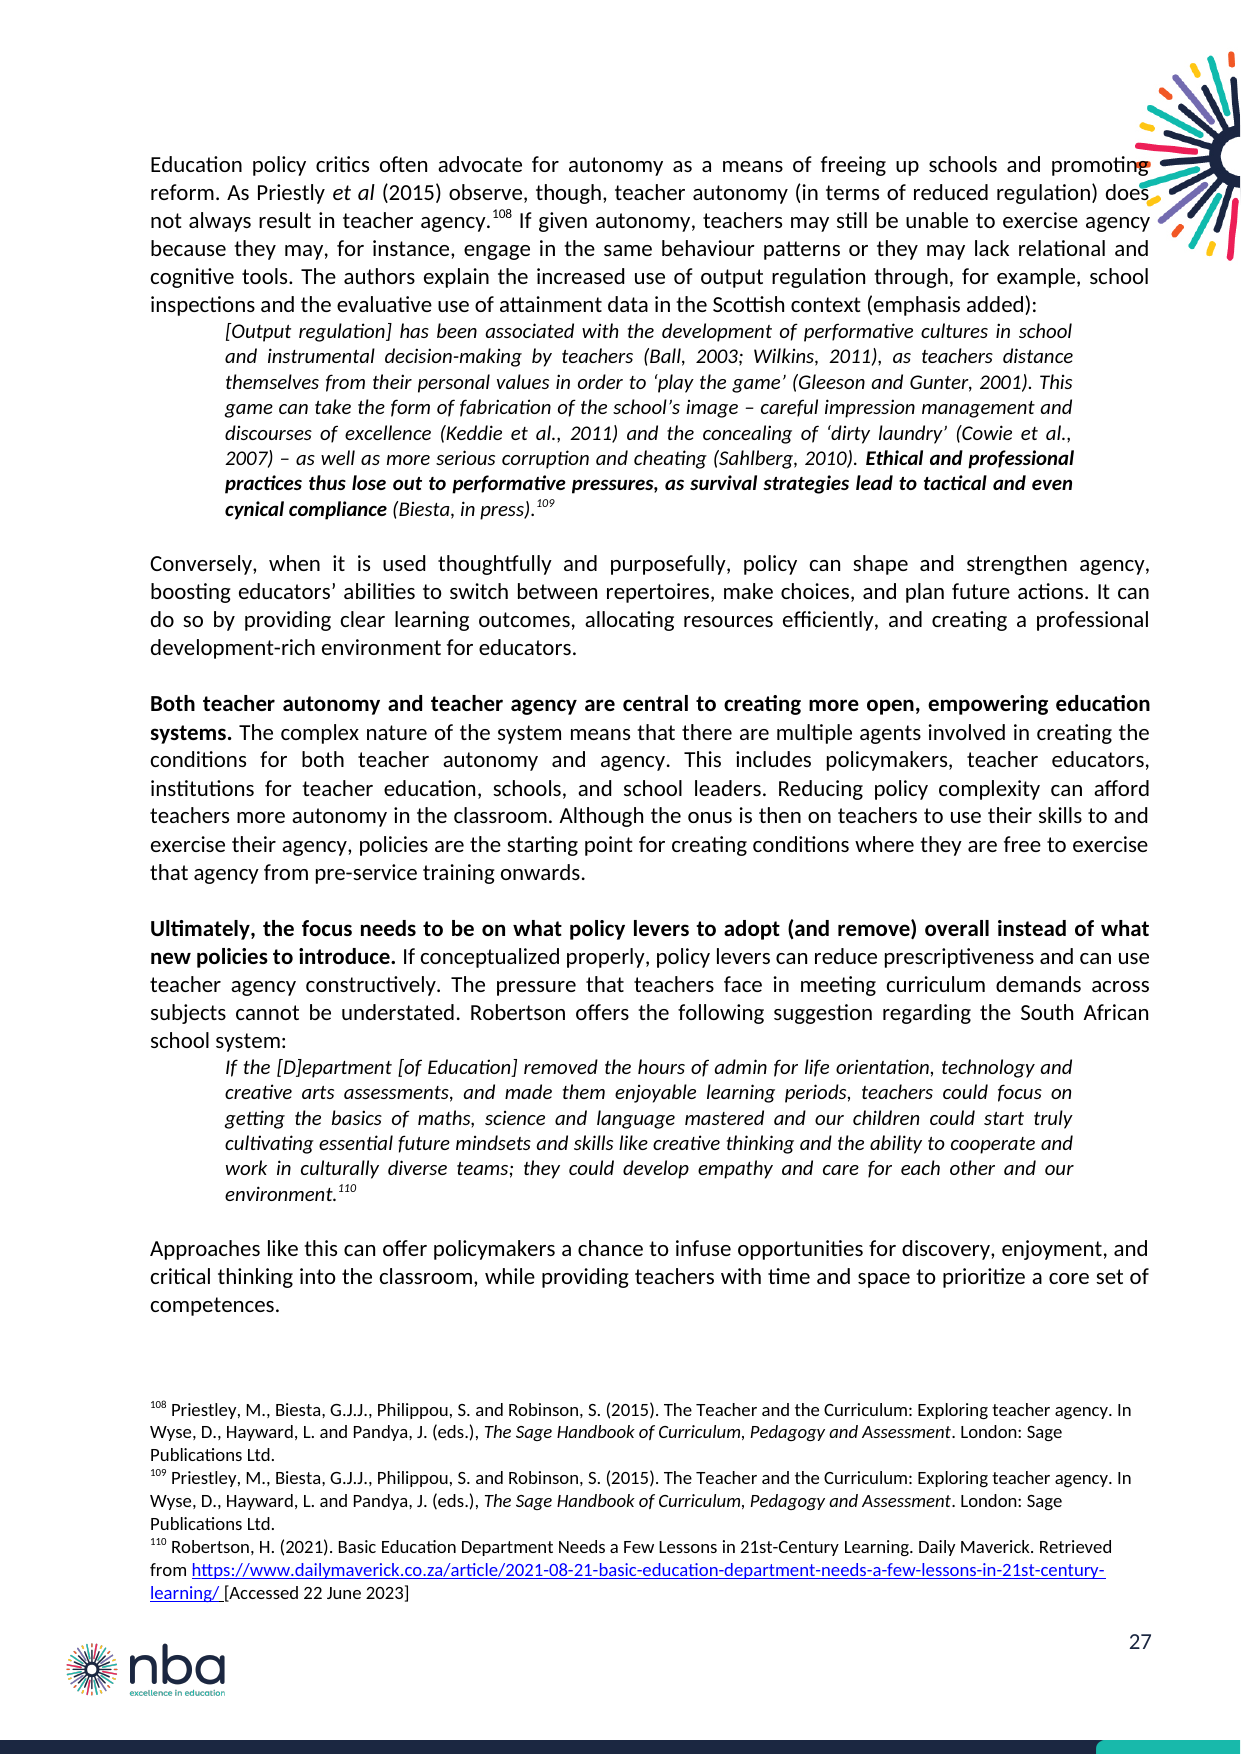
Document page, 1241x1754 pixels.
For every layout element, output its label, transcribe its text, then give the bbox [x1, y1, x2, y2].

text Conversely, when it is used thoughtfully and purposefully, policy can shape and strengthen agency, boosting educators’ abilities to switch between repertoires, make choices, and plan future actions. It can do so by providing clear learning outcomes, allocating resources efficiently, and creating a professional development-rich environment for educators. [150, 549, 1152, 662]
picture [1032, 0, 1241, 320]
text Both teacher autonomy and teacher agency are central to creating more open, empowering education systems. The complex nature of the system means that there are multiple agents involved in creating the conditions for both teacher autonomy and agency. This includes policymakers, teacher educators, institutions for teacher education, schools, and school leaders. Reducing policy complexity can afford teachers more autonomy in the classroom. Although the onus is then on teachers to use their skills to and exercise their agency, policies are the starting point for creating conditions where they are free to exercise that agency from pre-service training onwards. [150, 689, 1152, 886]
text Approaches like this can offer policymakers a chance to infuse opportunities for discovery, enjoyment, and critical thinking into the classroom, while providing teachers with time and space to prioritize a core set of competences. [150, 1234, 1152, 1318]
text If the [D]epartment [of Education] removed the hours of admin for life orientation, technology and creative arts assessments, and made them enjoyable learning periods, teachers could focus on getting the basics of maths, science and language mastered and our children could start truly cultivating essential future mindsets and skills like creative thinking and the ability to cooperate and work in culturally diverse teams; they could develop empathy and care for each other and our environment. [225, 1054, 1077, 1206]
text [Output regulation] has been associated with the development of performative cultures in school and instrumental decision-making by teachers (Ball, 2003; Wilkins, 2011), as teachers distance themselves from their personal values in order to ‘play the game’ (Gleeson and Gunter, 2001). This game can take the form of fabrication of the school’s image – careful impression management and discourses of excellence (Keddie et al., 2011) and the concealing of ‘dirty laundry’ (Cowie et al., 2007) – as well as more serious corruption and cheating (Sahlberg, 2010). Ethical and professional practices thus lose out to performative pressures, as survival strategies lead to tactical and even cynical compliance (Biesta, in press). [225, 318, 1077, 521]
text Ultimately, the focus needs to be on what policy levers to adopt (and remove) overall instead of what new policies to introduce. If conceptualized properly, policy levers can reduce prescriptiveness and can use teacher agency constructively. The pressure that teachers face in meeting curriculum demands across subjects cannot be understated. Robertson offers the following suggestion regarding the South African school system: [150, 914, 1152, 1054]
picture [0, 1740, 1241, 1754]
picture [66, 1643, 225, 1696]
text Education policy critics often advocate for autonomy as a means of freeing up schools and promoting reform. As Priestly et al (2015) observe, though, teacher autonomy (in terms of reduced regulation) does not always result in teacher agency. If given autonomy, teachers may still be unable to exercise agency because they may, for instance, engage in the same behaviour patterns or they may lack relational and cognitive tools. The authors explain the increased use of output regulation through, for example, school inspections and the evaluative use of attainment data in the Scottish context (emphasis added): [150, 150, 1152, 318]
